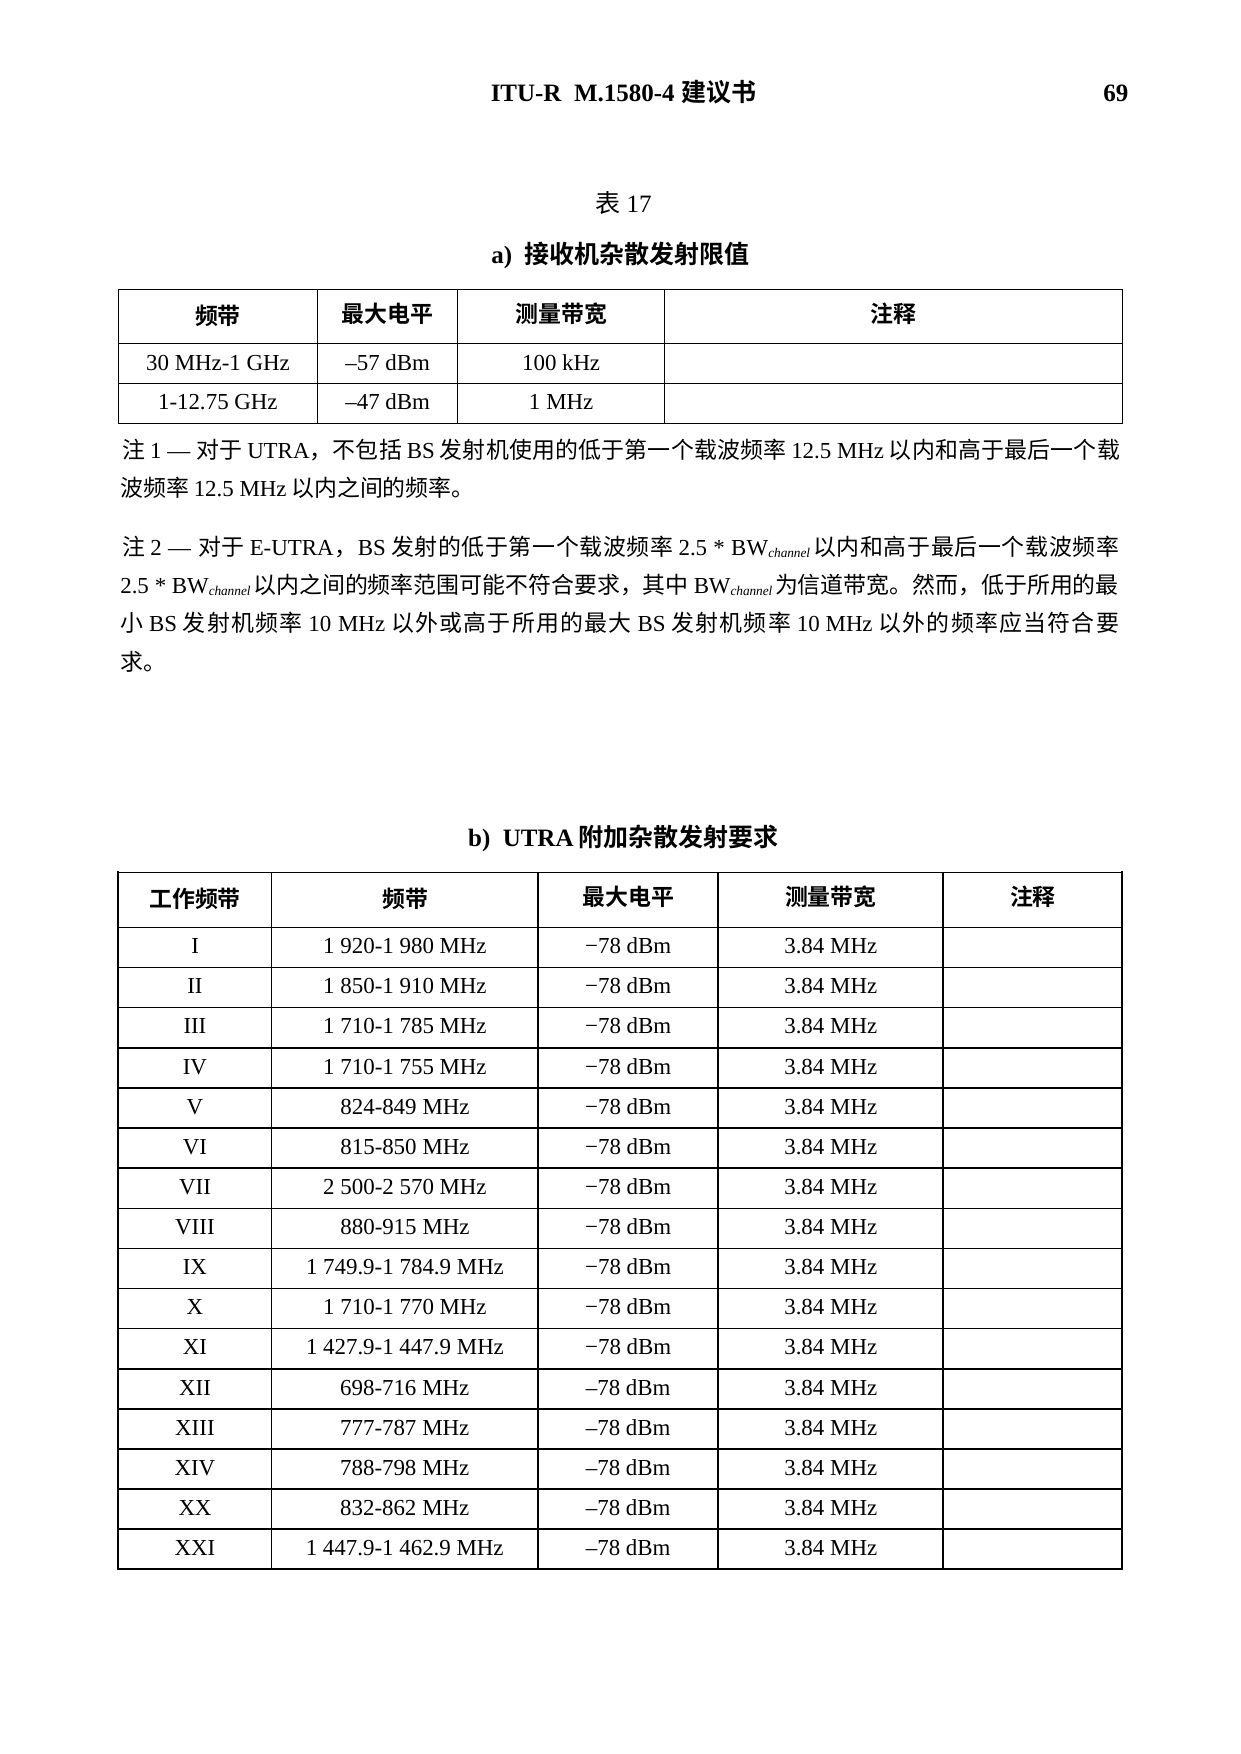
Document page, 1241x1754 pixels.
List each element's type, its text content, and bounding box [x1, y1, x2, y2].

title b) UTRA附加杂散发射要求 [118, 820, 1122, 854]
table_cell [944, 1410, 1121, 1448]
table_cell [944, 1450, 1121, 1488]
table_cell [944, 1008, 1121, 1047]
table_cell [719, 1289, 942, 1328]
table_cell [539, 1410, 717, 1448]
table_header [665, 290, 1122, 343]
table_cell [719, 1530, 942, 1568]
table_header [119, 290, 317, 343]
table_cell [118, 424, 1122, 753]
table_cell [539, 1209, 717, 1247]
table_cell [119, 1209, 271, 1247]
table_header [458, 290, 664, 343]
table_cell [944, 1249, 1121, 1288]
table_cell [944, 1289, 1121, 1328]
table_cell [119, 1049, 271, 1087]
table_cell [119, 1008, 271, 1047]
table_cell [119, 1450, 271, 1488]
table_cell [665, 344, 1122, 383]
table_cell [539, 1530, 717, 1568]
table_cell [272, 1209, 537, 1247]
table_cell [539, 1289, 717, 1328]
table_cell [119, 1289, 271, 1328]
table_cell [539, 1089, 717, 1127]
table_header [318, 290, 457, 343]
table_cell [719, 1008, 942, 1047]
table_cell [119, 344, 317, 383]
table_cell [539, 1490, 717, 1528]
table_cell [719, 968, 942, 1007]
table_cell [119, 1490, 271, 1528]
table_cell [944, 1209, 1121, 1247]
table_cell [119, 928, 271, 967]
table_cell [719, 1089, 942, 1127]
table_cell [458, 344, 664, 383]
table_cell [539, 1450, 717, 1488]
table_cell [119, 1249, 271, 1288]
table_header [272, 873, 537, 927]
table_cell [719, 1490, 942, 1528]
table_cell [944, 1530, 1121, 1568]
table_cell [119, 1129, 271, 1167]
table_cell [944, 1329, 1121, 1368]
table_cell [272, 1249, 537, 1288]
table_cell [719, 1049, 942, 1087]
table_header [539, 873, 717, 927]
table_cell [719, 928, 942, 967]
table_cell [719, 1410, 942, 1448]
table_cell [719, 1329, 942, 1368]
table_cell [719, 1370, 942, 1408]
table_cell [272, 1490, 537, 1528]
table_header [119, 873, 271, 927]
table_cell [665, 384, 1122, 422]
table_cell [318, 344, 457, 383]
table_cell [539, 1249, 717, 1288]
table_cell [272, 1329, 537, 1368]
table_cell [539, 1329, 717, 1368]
text 表 17 [118, 185, 1122, 219]
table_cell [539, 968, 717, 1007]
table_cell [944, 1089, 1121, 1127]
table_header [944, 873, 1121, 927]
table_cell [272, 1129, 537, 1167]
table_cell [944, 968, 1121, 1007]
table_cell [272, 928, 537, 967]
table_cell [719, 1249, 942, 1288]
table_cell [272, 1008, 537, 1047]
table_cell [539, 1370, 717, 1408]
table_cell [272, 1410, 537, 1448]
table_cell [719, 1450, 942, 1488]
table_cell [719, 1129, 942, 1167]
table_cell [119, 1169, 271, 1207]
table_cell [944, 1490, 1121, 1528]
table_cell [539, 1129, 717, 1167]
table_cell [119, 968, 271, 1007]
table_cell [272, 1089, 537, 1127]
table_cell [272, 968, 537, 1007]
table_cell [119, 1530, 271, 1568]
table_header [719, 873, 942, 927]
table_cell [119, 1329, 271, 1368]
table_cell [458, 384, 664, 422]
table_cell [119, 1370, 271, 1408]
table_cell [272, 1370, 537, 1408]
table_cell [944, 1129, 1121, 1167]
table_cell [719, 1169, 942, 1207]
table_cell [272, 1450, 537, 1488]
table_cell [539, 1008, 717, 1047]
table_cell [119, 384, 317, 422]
title a) 接收机杂散发射限值 [118, 237, 1122, 271]
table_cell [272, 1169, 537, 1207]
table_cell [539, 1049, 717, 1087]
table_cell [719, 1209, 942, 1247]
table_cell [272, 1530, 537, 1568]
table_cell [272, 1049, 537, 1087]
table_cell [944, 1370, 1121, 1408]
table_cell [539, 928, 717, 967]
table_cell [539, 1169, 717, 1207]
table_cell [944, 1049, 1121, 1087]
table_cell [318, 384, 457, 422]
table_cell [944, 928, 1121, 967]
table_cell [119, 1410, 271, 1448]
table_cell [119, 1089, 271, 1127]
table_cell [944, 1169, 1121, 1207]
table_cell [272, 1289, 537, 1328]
